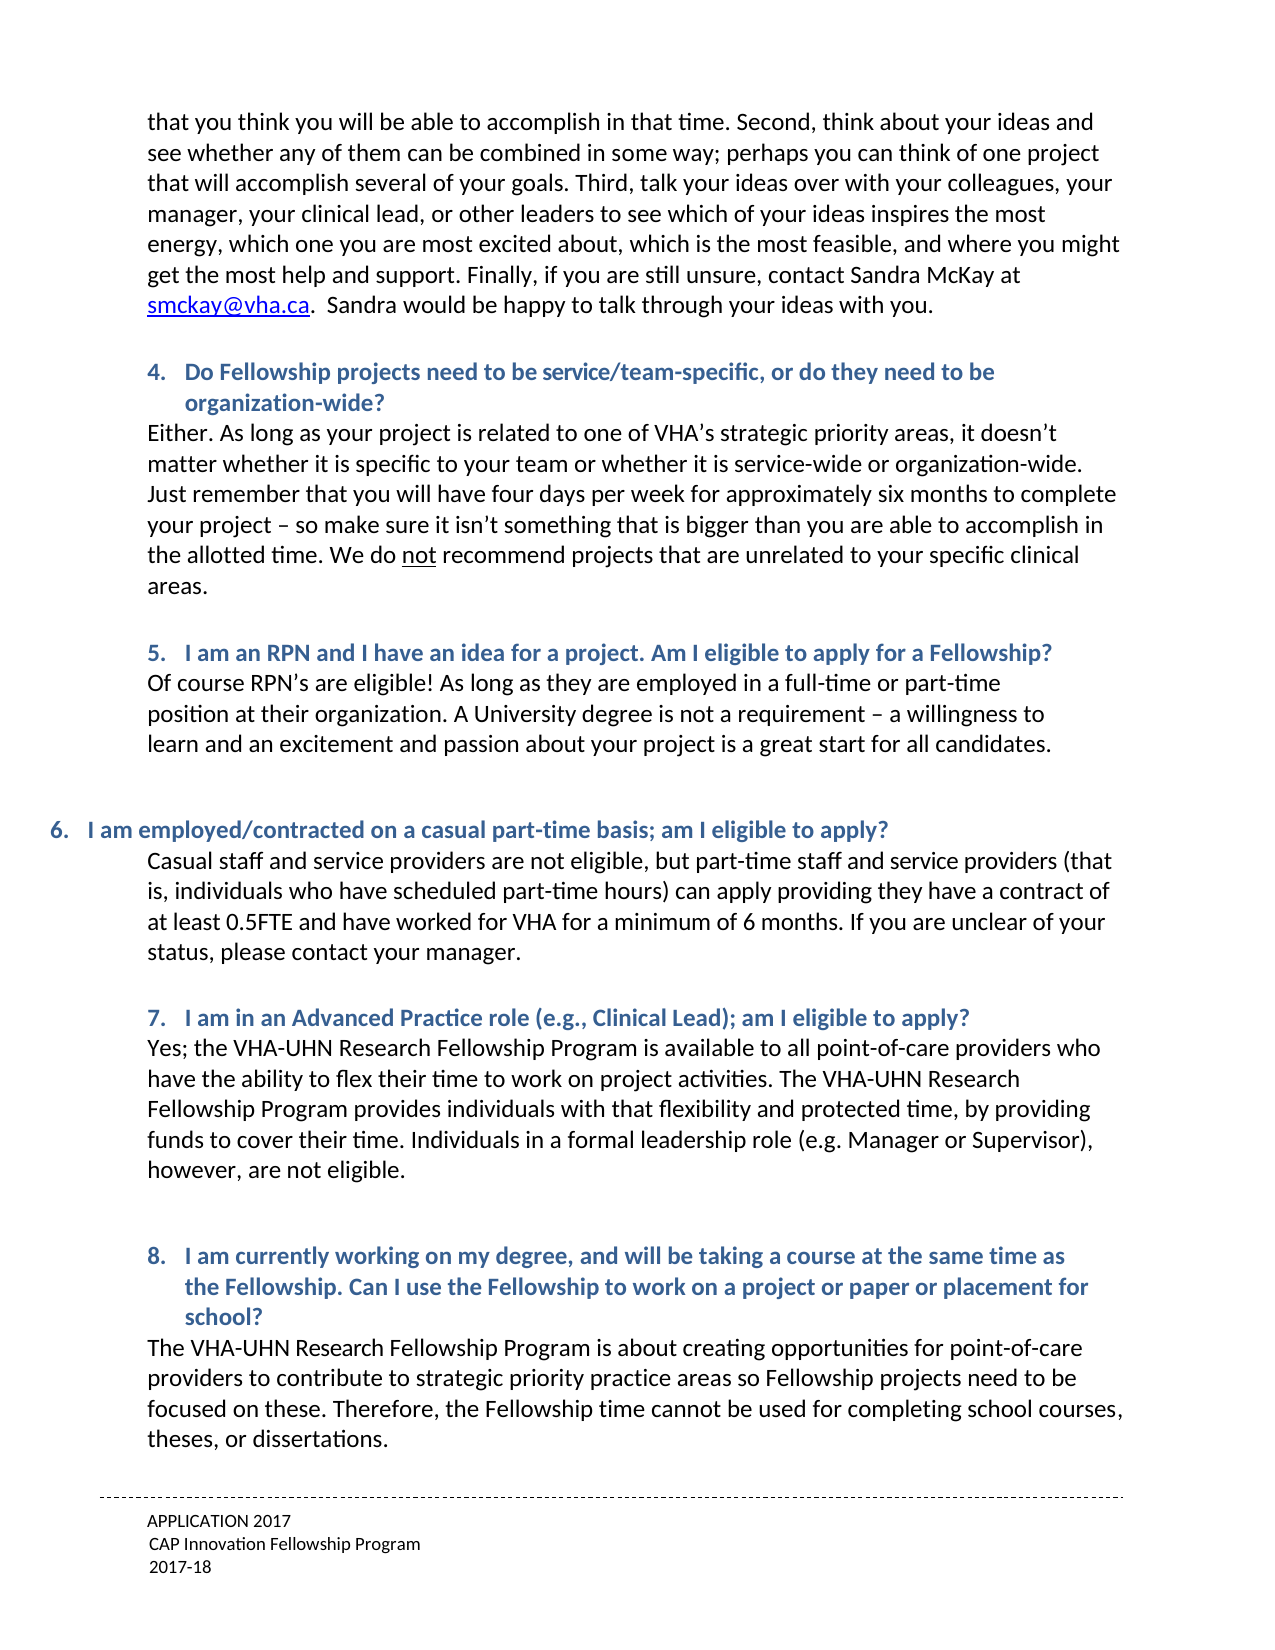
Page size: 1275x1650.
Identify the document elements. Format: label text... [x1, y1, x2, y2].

text Yes; the VHA-UHN Research Fellowship Program is available to all point-of-care providers who have the ability to flex their time to work on project activities. The VHA-UHN Research Fellowship Program provides individuals with that flexibility and protected time, by providing funds to cover their time. Individuals in a formal leadership role (e.g. Manager or Supervisor), however, are not eligible. [147, 1032, 1122, 1185]
subtitle I am employed/contracted on a casual part-time basis; am I eligible to apply? [50, 814, 1139, 845]
list I am an RPN and I have an idea for a project. Am I eligible to apply for a Fellowship? Of course RPN’s are eligible! As long as they are employed in a full-time or part-time position at their organization. A University degree is not a requirement – a willingness to learn and an excitement and passion about your project is a great start for all candidates. [147, 637, 1068, 759]
text The VHA-UHN Research Fellowship Program is about creating opportunities for point-of-care providers to contribute to strategic priority practice areas so Fellowship projects need to be focused on these. Therefore, the Fellowship time cannot be used for completing school courses, theses, or dissertations. [147, 1332, 1133, 1454]
subtitle Do Fellowship projects need to be service/team-specific, or do they need to be organization-wide? [147, 357, 1041, 418]
text Either. As long as your project is related to one of VHA’s strategic priority areas, it doesn’t matter whether it is specific to your team or whether it is service-wide or organization-wide. Just remember that you will have four days per week for approximately six months to complete your project – so make sure it isn’t something that is bigger than you are able to accomplish in the allotted time. We do not recommend projects that are unrelated to your specific clinical areas. [147, 418, 1127, 601]
text Casual staff and service providers are not eligible, but part-time staff and service providers (that is, individuals who have scheduled part-time hours) can apply providing they have a contract of at least 0.5FTE and have worked for VHA for a minimum of 6 months. If you are unclear of your status, please contact your manager. [147, 845, 1121, 967]
subtitle I am in an Advanced Practice role (e.g., Clinical Lead); am I eligible to apply? [147, 1002, 1121, 1032]
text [147, 106, 1126, 320]
subtitle I am currently working on my degree, and will be taking a course at the same time as the Fellowship. Can I use the Fellowship to work on a project or paper or placement for school? [147, 1240, 1105, 1332]
